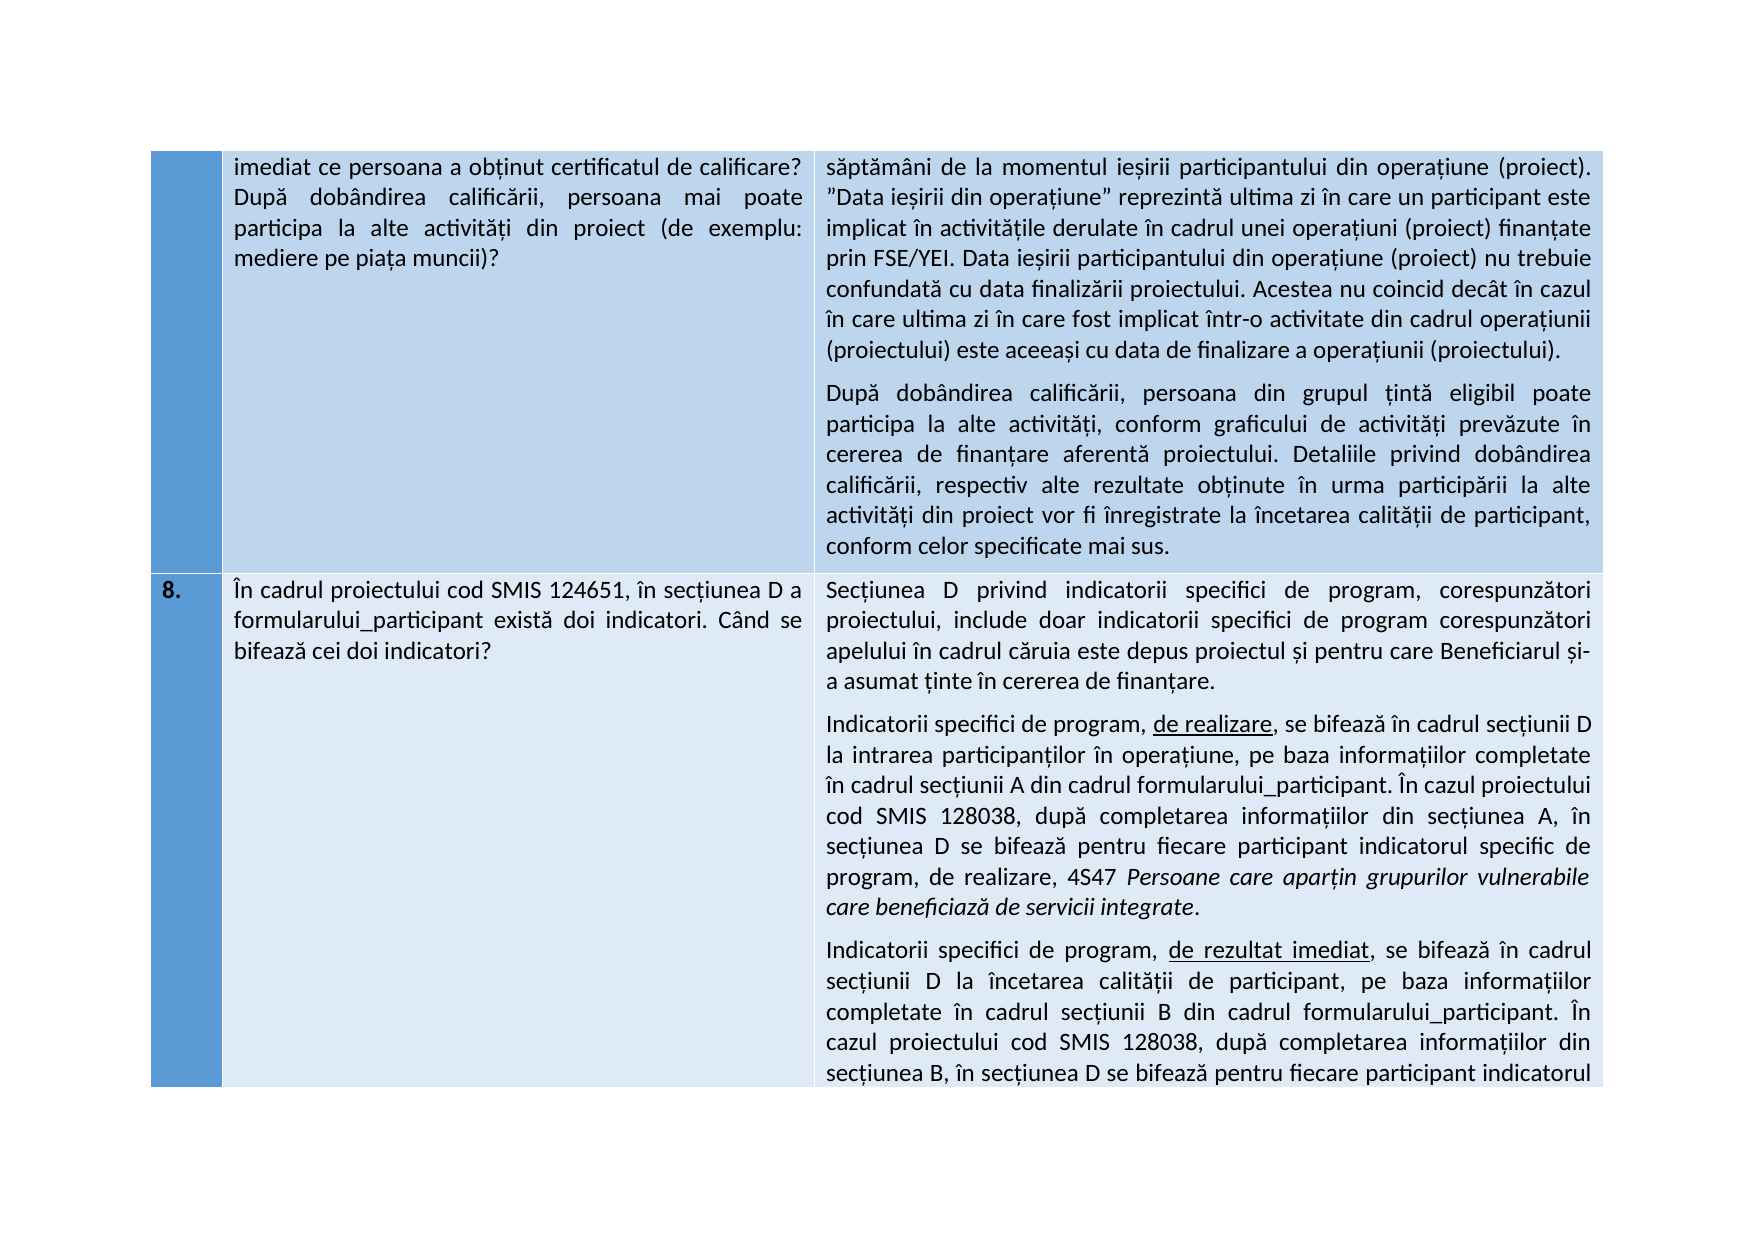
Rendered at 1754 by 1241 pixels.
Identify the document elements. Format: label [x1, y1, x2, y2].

table_cell [151, 574, 222, 1087]
table_cell [151, 151, 222, 573]
table_cell [815, 574, 1603, 1087]
table_cell [815, 151, 1603, 573]
table_cell [223, 151, 814, 573]
table_cell [223, 574, 814, 1087]
